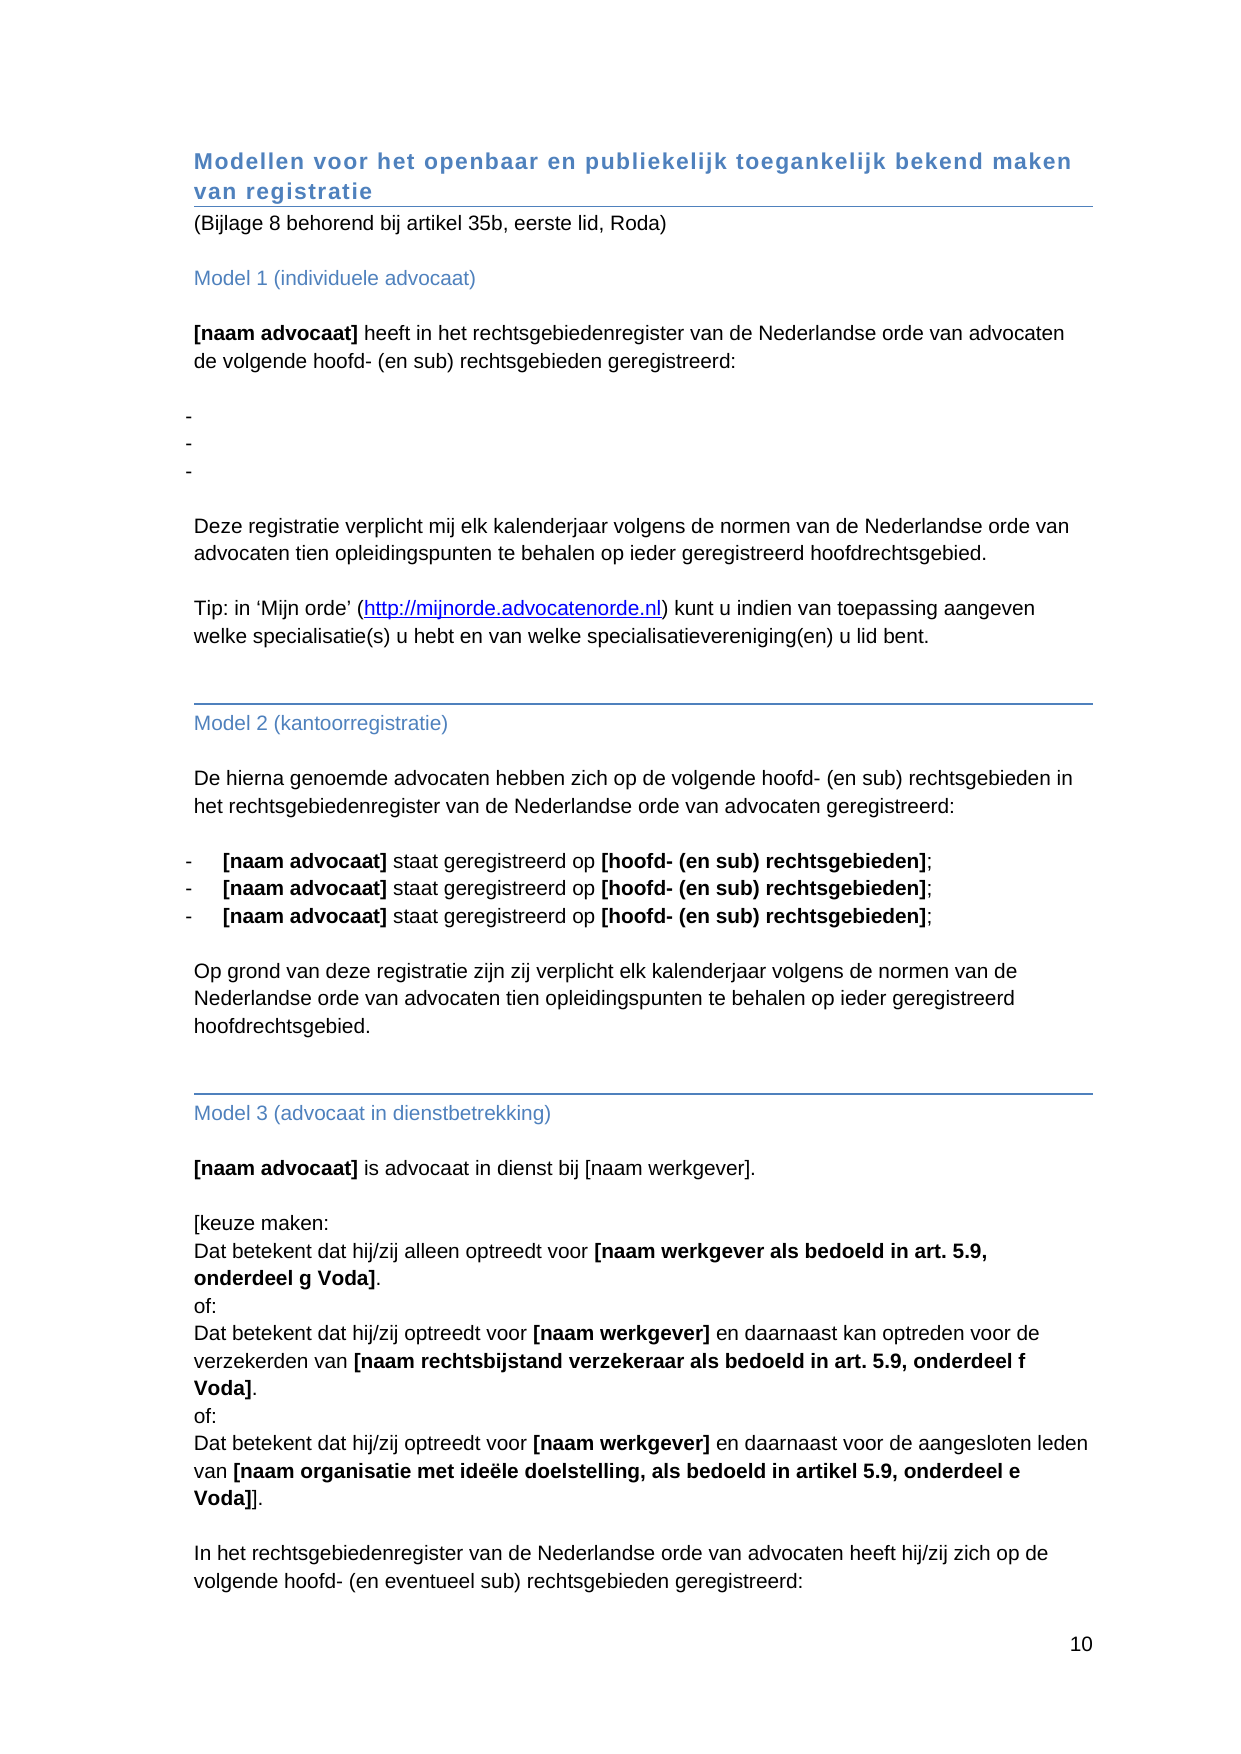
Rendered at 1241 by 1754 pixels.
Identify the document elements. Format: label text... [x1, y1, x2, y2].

text of: [194, 1404, 1093, 1428]
subtitle Model 1 (individuele advocaat) [194, 266, 1093, 290]
subtitle Modellen voor het openbaar en publiekelijk toegankelijk bekend maken van registratie [194, 148, 1093, 206]
text [naam advocaat] is advocaat in dienst bij [naam werkgever]. [194, 1156, 1093, 1180]
text Deze registratie verplicht mij elk kalenderjaar volgens de normen van de Nederlandse orde van advocaten tien opleidingspunten te behalen op ieder geregistreerd hoofdrechtsgebied. [194, 514, 1093, 565]
text of: [194, 1294, 1093, 1318]
list [naam advocaat] staat geregistreerd op [hoofd- (en sub) rechtsgebieden]; [185, 904, 1093, 928]
text (Bijlage 8 behorend bij artikel 35b, eerste lid, Roda) [194, 211, 1093, 235]
text Dat betekent dat hij/zij optreedt voor [naam werkgever] en daarnaast kan optreden voor de verzekerden van [naam rechtsbijstand verzekeraar als bedoeld in art. 5.9, onderdeel f Voda]. [194, 1321, 1093, 1400]
text In het rechtsgebiedenregister van de Nederlandse orde van advocaten heeft hij/zij zich op de volgende hoofd- (en eventueel sub) rechtsgebieden geregistreerd: [194, 1541, 1093, 1593]
list [naam advocaat] staat geregistreerd op [hoofd- (en sub) rechtsgebieden]; [185, 876, 1093, 900]
text [naam advocaat] heeft in het rechtsgebiedenregister van de Nederlandse orde van advocaten de volgende hoofd- (en sub) rechtsgebieden geregistreerd: [194, 321, 1093, 373]
subtitle Model 2 (kantoorregistratie) [194, 711, 1093, 735]
text [keuze maken: [194, 1211, 1093, 1235]
text De hierna genoemde advocaten hebben zich op de volgende hoofd- (en sub) rechtsgebieden in het rechtsgebiedenregister van de Nederlandse orde van advocaten geregistreerd: [194, 766, 1093, 818]
subtitle Model 3 (advocaat in dienstbetrekking) [194, 1101, 1093, 1125]
text Tip: in ‘Mijn orde’ (http://mijnorde.advocatenorde.nl) kunt u indien van toepassing aangeven welke specialisatie(s) u hebt en van welke specialisatievereniging(en) u lid bent. [194, 596, 1093, 648]
text Dat betekent dat hij/zij optreedt voor [naam werkgever] en daarnaast voor de aangesloten leden van [naam organisatie met ideële doelstelling, als bedoeld in artikel 5.9, onderdeel e Voda]]. [194, 1431, 1093, 1510]
text Op grond van deze registratie zijn zij verplicht elk kalenderjaar volgens de normen van de Nederlandse orde van advocaten tien opleidingspunten te behalen op ieder geregistreerd hoofdrechtsgebied. [194, 959, 1093, 1038]
list [naam advocaat] staat geregistreerd op [hoofd- (en sub) rechtsgebieden]; [185, 849, 1093, 873]
text Dat betekent dat hij/zij alleen optreedt voor [naam werkgever als bedoeld in art. 5.9, onderdeel g Voda]. [194, 1239, 1093, 1290]
